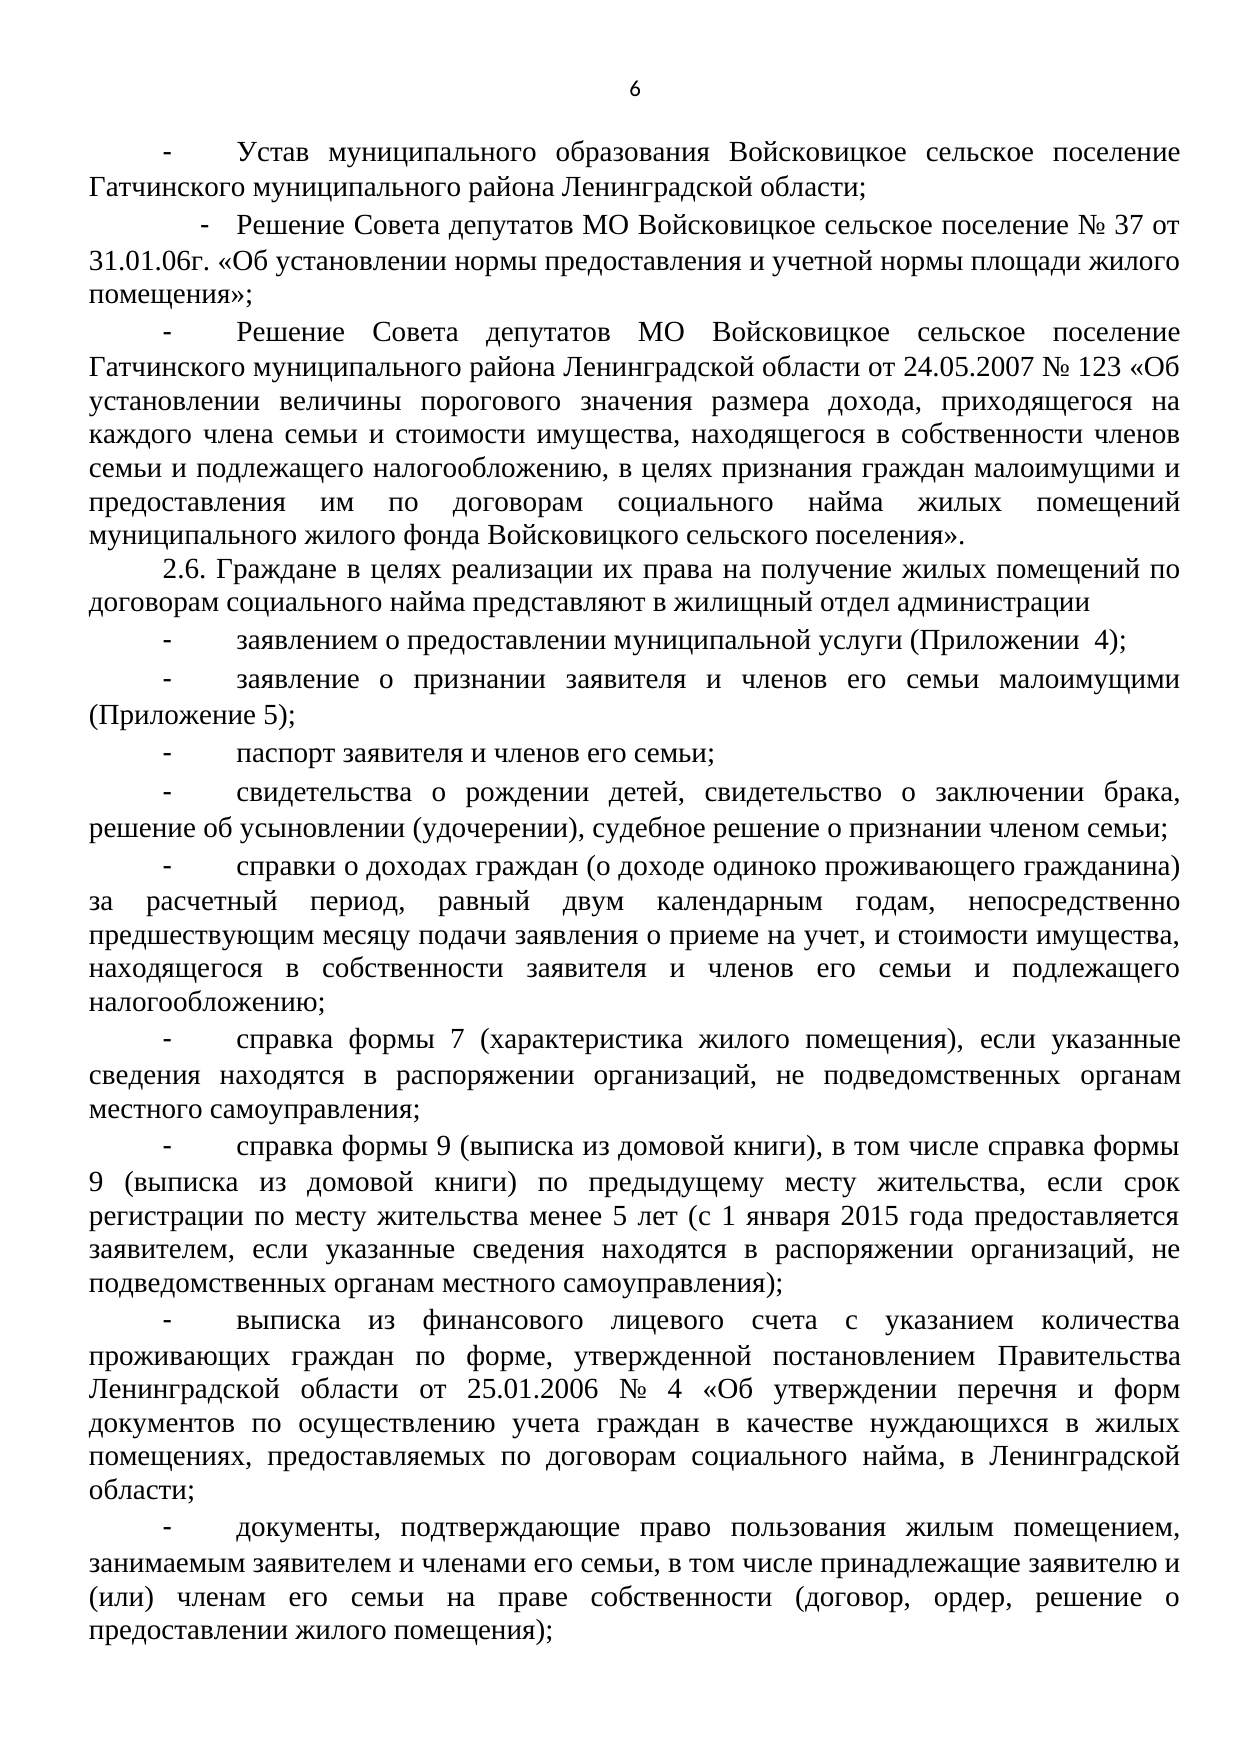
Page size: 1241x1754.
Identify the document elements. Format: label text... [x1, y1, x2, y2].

list справка формы 9 (выписка из домовой книги), в том числе справка формы 9 (выписка из домовой книги) по предыдущему месту жительства, если срок регистрации по месту жительства менее 5 лет (с 1 января 2015 года предоставляется заявителем, если указанные сведения находятся в распоряжении организаций, не подведомственных органам местного самоуправления); [89, 1124, 1181, 1298]
list Решение Совета депутатов МО Войсковицкое сельское поселение Гатчинского муниципального района Ленинградской области от 24.05.2007 № 123 «Об установлении величины порогового значения размера дохода, приходящегося на каждого члена семьи и стоимости имущества, находящегося в собственности членов семьи и подлежащего налогообложению, в целях признания граждан малоимущими и предоставления им по договорам социального найма жилых помещений муниципального жилого фонда Войсковицкого сельского поселения». [89, 310, 1181, 551]
text 2.6. Граждане в целях реализации их права на получение жилых помещений по договорам социального найма представляют в жилищный отдел администрации [89, 551, 1181, 618]
list свидетельства о рождении детей, свидетельство о заключении брака, решение об усыновлении (удочерении), судебное решение о признании членом семьи; [89, 771, 1181, 844]
list выписка из финансового лицевого счета с указанием количества проживающих граждан по форме, утвержденной постановлением Правительства Ленинградской области от 25.01.2006 № 4 «Об утверждении перечня и форм документов по осуществлению учета граждан в качестве нуждающихся в жилых помещениях, предоставляемых по договорам социального найма, в Ленинградской области; [89, 1298, 1181, 1506]
list заявлением о предоставлении муниципальной услуги (Приложении 4); [89, 618, 1181, 658]
list Решение Совета депутатов МО Войсковицкое сельское поселение № 37 от 31.01.06г. «Об установлении нормы предоставления и учетной нормы площади жилого помещения»; [89, 203, 1181, 310]
list документы, подтверждающие право пользования жилым помещением, занимаемым заявителем и членами его семьи, в том числе принадлежащие заявителю и (или) членам его семьи на праве собственности (договор, ордер, решение о предоставлении жилого помещения); [89, 1506, 1181, 1646]
list паспорт заявителя и членов его семьи; [89, 731, 1181, 771]
list Устав муниципального образования Войсковицкое сельское поселение Гатчинского муниципального района Ленинградской области; [89, 130, 1181, 203]
list справка формы 7 (характеристика жилого помещения), если указанные сведения находятся в распоряжении организаций, не подведомственных органам местного самоуправления; [89, 1018, 1181, 1124]
list заявление о признании заявителя и членов его семьи малоимущими (Приложение 5); [89, 658, 1181, 731]
list справки о доходах граждан (о доходе одиноко проживающего гражданина) за расчетный период, равный двум календарным годам, непосредственно предшествующим месяцу подачи заявления о приеме на учет, и стоимости имущества, находящегося в собственности заявителя и членов его семьи и подлежащего налогообложению; [89, 844, 1181, 1018]
